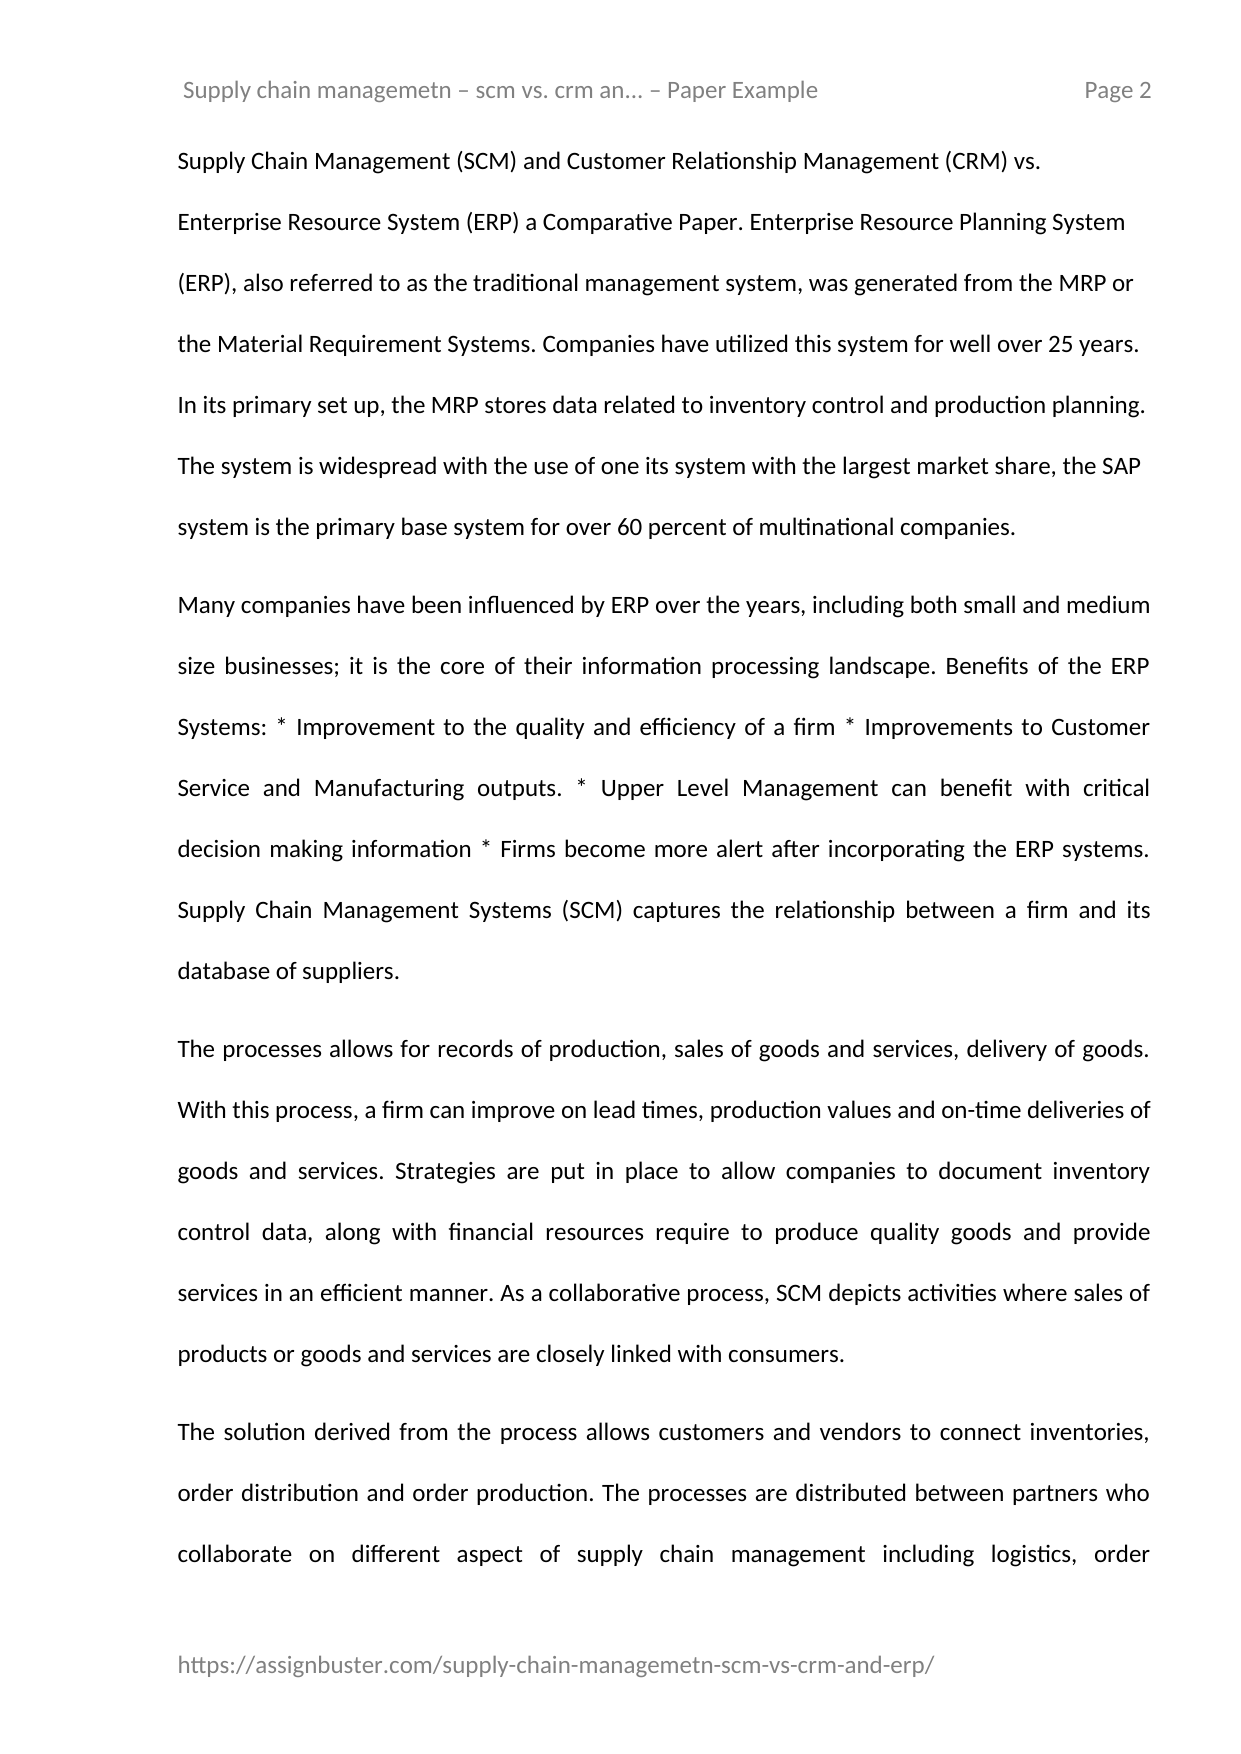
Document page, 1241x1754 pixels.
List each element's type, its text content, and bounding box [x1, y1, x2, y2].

text The processes allows for records of production, sales of goods and services, delivery of goods. With this process, a firm can improve on lead times, production values and on-time deliveries of goods and services. Strategies are put in place to allow companies to document inventory control data, along with financial resources require to produce quality goods and provide services in an efficient manner. As a collaborative process, SCM depicts activities where sales of products or goods and services are closely linked with consumers. [177, 1033, 1152, 1369]
text Many companies have been influenced by ERP over the years, including both small and medium size businesses; it is the core of their information processing landscape. Benefits of the ERP Systems: * Improvement to the quality and efficiency of a firm * Improvements to Customer Service and Manufacturing outputs. * Upper Level Management can benefit with critical decision making information * Firms become more alert after incorporating the ERP systems. Supply Chain Management Systems (SCM) captures the relationship between a firm and its database of suppliers. [177, 589, 1152, 986]
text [177, 1416, 1152, 1568]
text Supply Chain Management (SCM) and Customer Relationship Management (CRM) vs. Enterprise Resource System (ERP) a Comparative Paper. Enterprise Resource Planning System (ERP), also referred to as the traditional management system, was generated from the MRP or the Material Requirement Systems. Companies have utilized this system for well over 25 years. In its primary set up, the MRP stores data related to inventory control and production planning. The system is widespread with the use of one its system with the largest market share, the SAP system is the primary base system for over 60 percent of multinational companies. [177, 145, 1152, 542]
